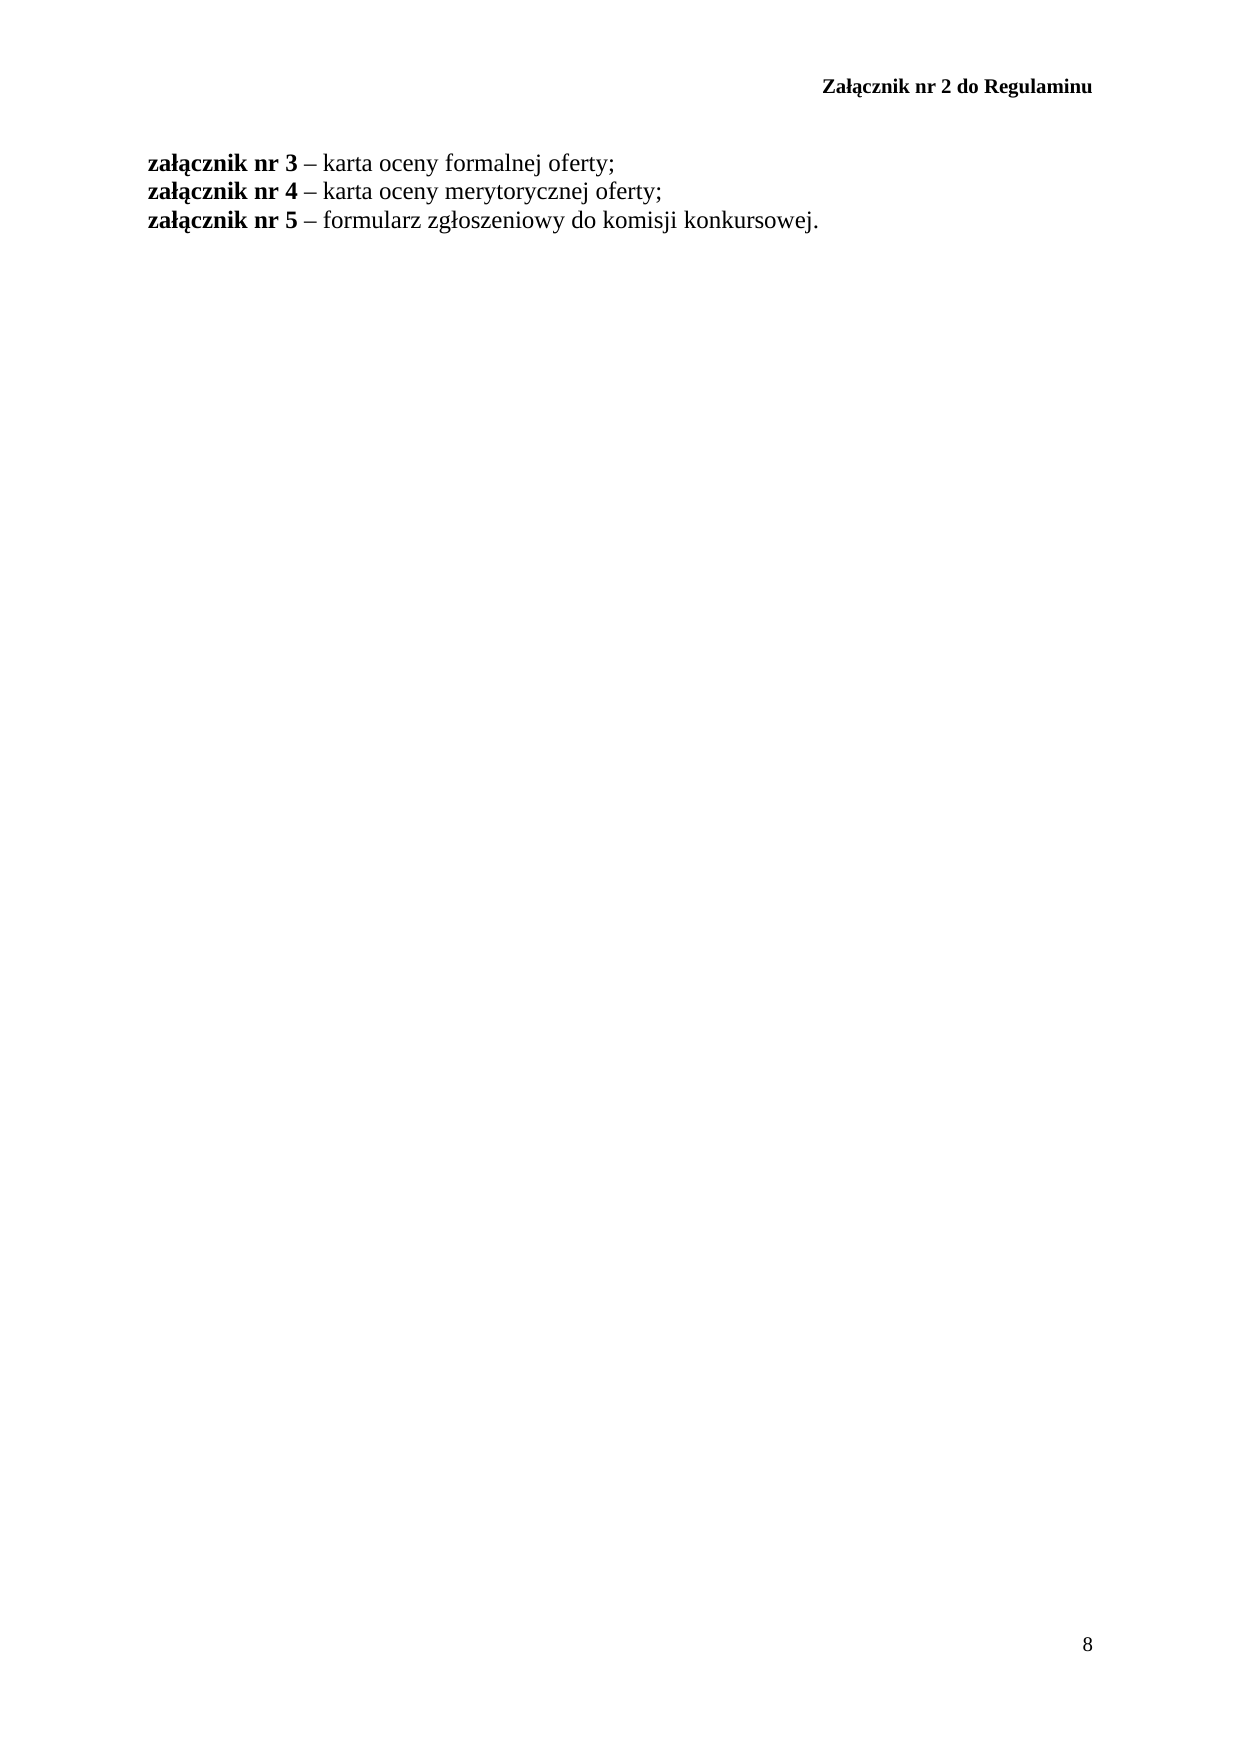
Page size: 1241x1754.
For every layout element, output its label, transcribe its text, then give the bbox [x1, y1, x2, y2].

text załącznik nr 5 – formularz zgłoszeniowy do komisji konkursowej. [148, 205, 1093, 234]
text załącznik nr 4 – karta oceny merytorycznej oferty; [148, 176, 1093, 205]
text załącznik nr 3 – karta oceny formalnej oferty; [148, 148, 1093, 176]
